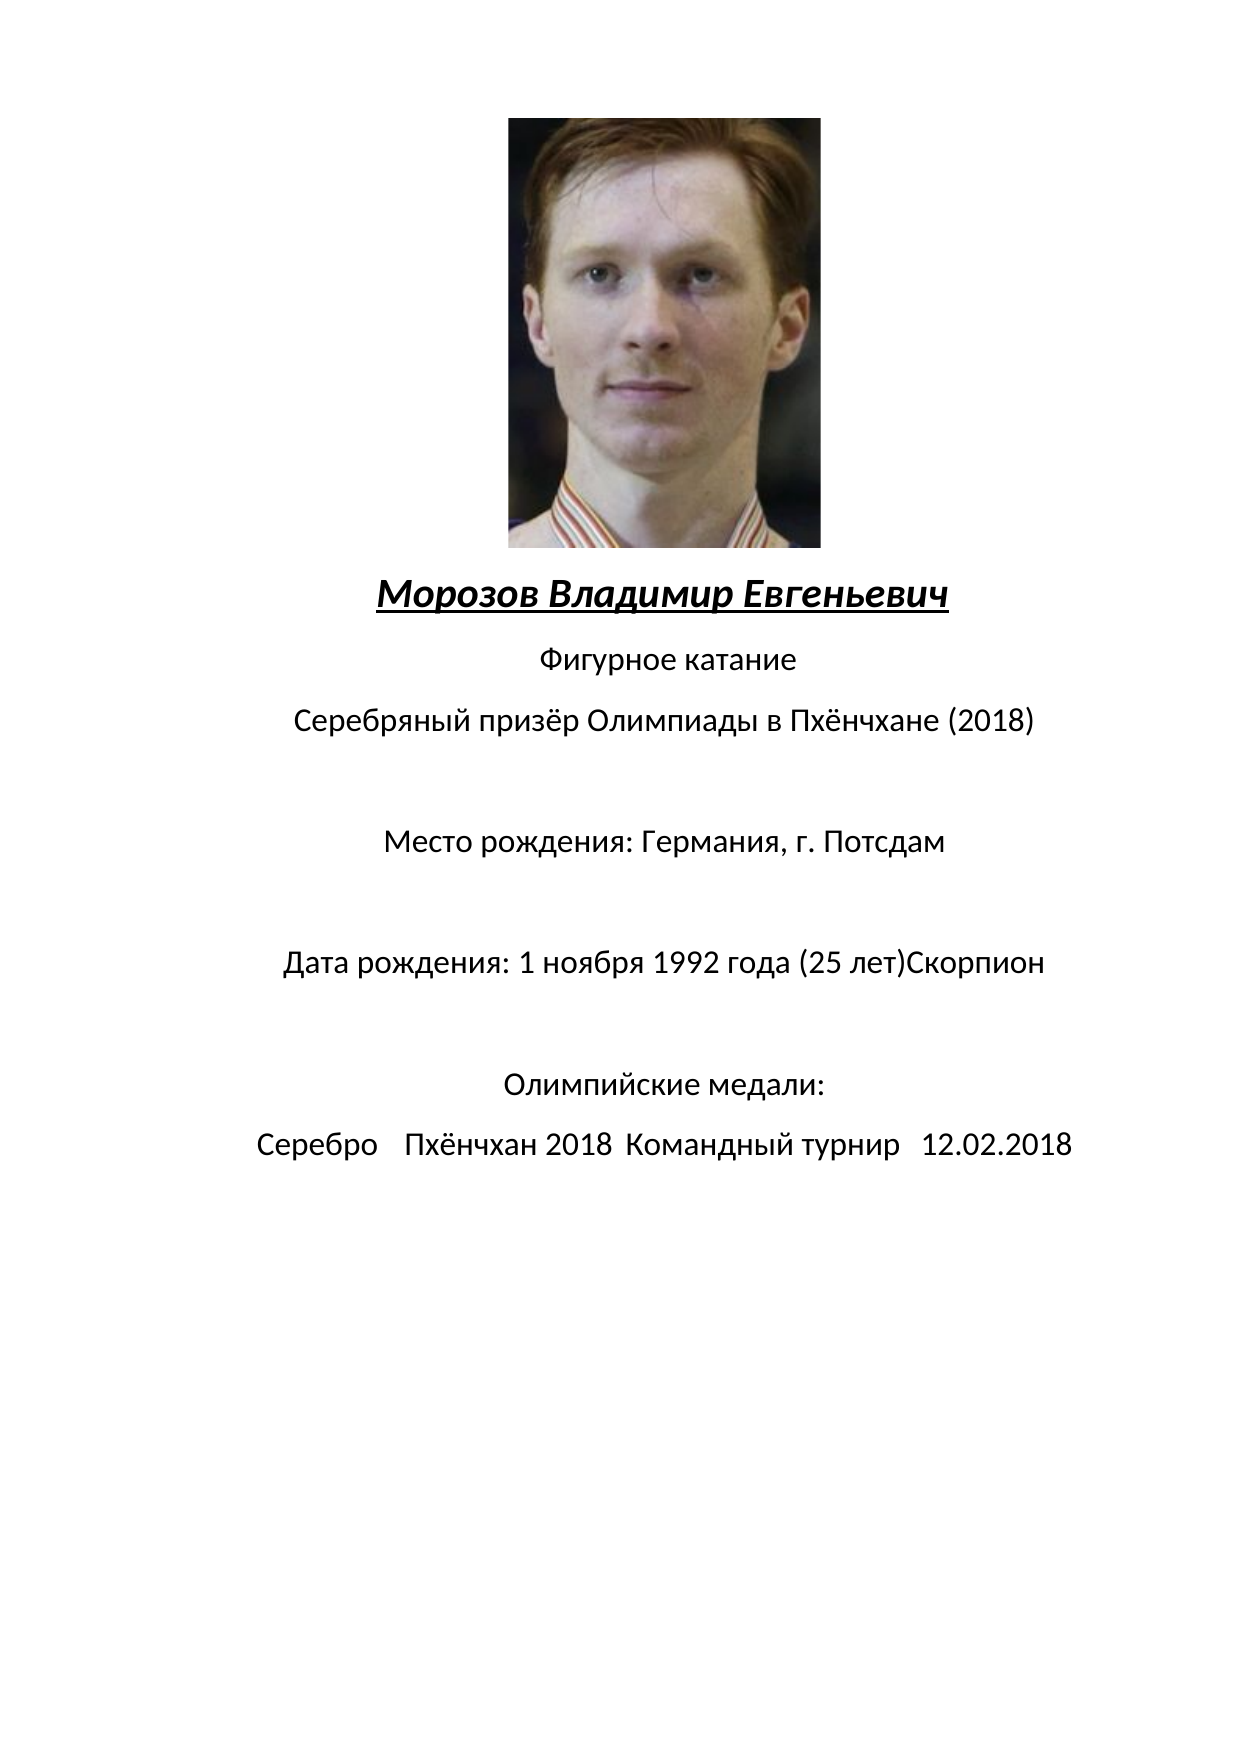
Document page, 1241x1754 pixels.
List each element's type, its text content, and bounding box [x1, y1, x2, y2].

text Дата рождения: 1 ноября 1992 года (25 лет)Скорпион [177, 941, 1152, 982]
text Фигурное катание [177, 638, 1152, 679]
text Олимпийские медали: [177, 1063, 1152, 1103]
text Серебро Пхёнчхан 2018 Командный турнир 12.02.2018 [177, 1123, 1152, 1164]
picture [508, 118, 821, 548]
text Морозов Владимир Евгеньевич [177, 567, 1152, 617]
text Серебряный призёр Олимпиады в Пхёнчхане (2018) [177, 699, 1152, 739]
text Место рождения: Германия, г. Потсдам [177, 820, 1152, 861]
